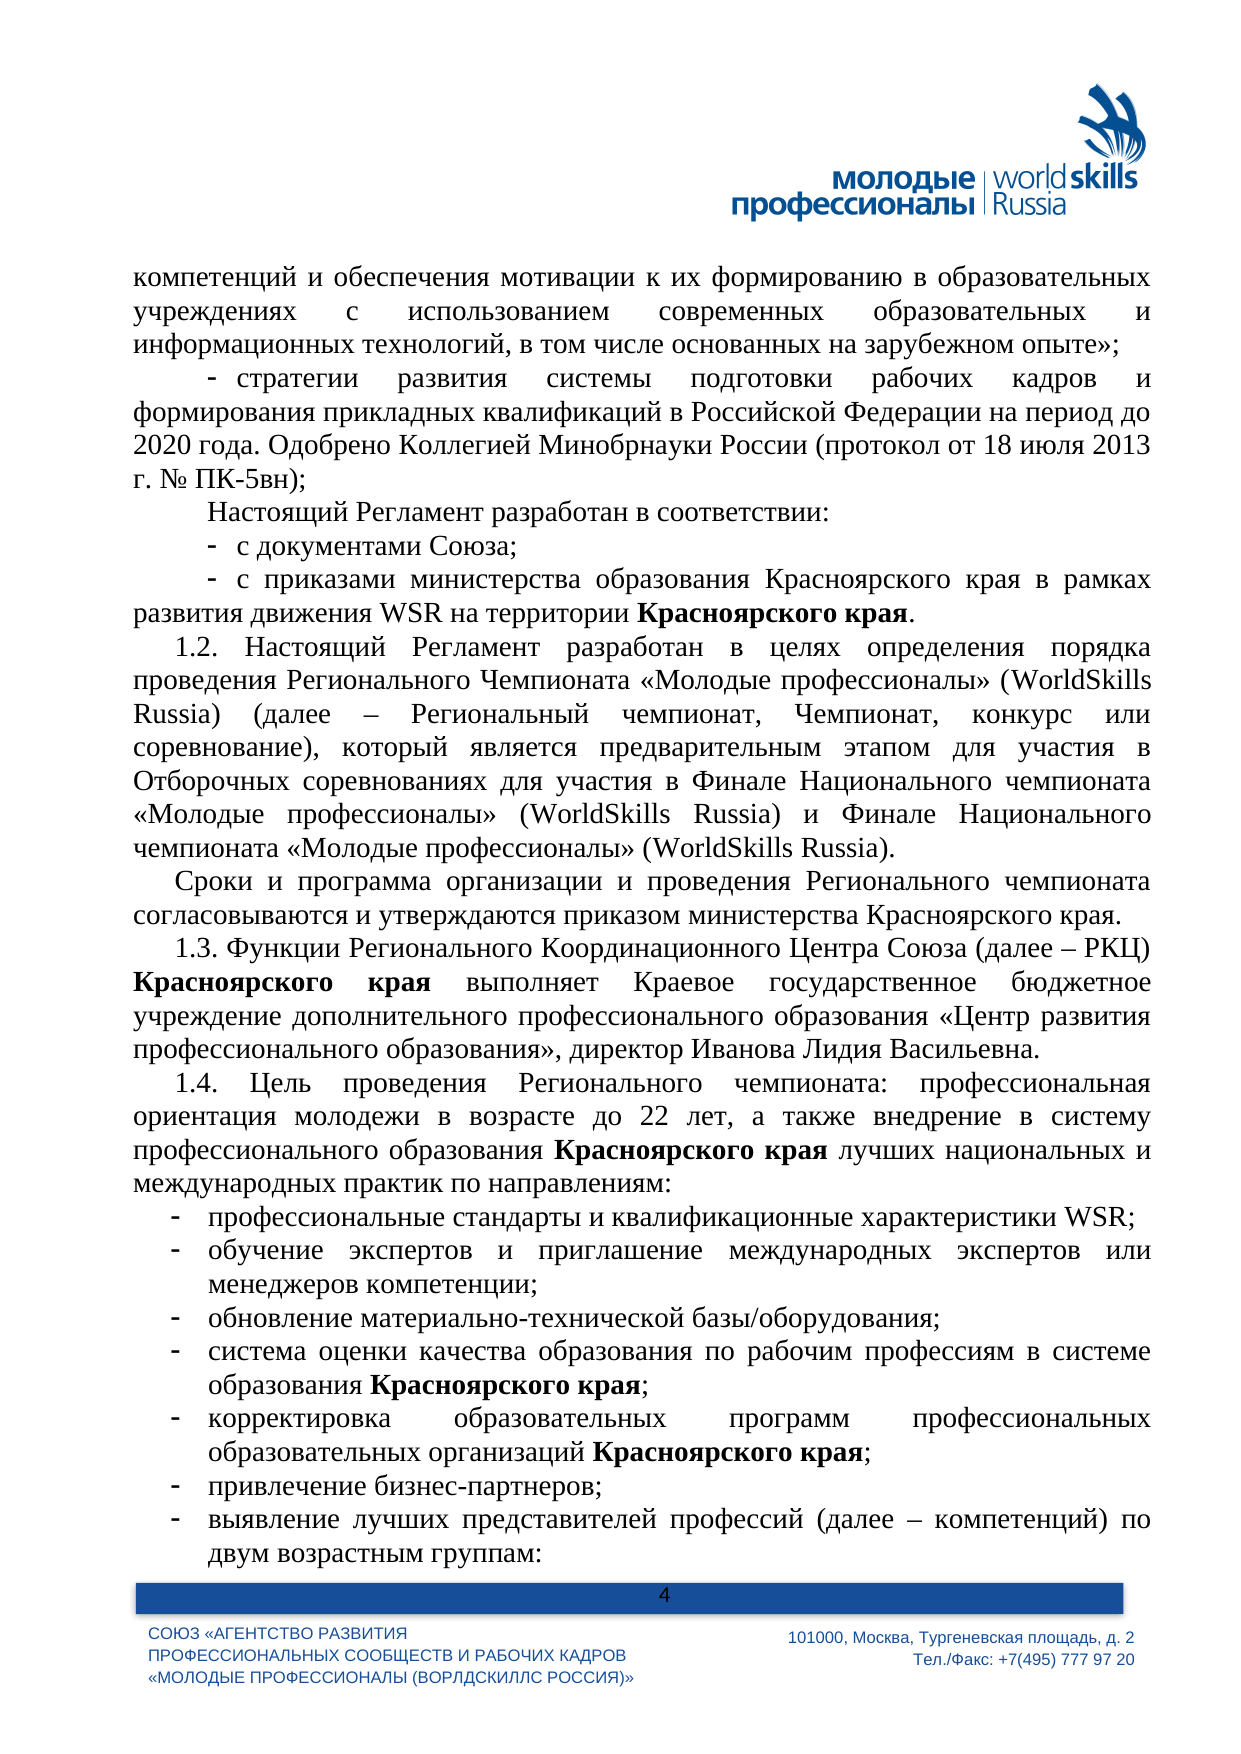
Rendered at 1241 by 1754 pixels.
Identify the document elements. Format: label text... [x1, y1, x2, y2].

list с документами Союза; [133, 528, 1152, 561]
list обновление материально-технической базы/оборудования; [170, 1300, 1152, 1333]
picture [726, 73, 1152, 232]
text 1.2. Настоящий Регламент разработан в целях определения порядка проведения Регионального Чемпионата «Молодые профессионалы» (WorldSkills Russia) (далее – Региональный чемпионат, Чемпионат, конкурс или соревнование), который является предварительным этапом для участия в Отборочных соревнованиях для участия в Финале Национального чемпионата «Молодые профессионалы» (WorldSkills Russia) и Финале Национального чемпионата «Молодые профессионалы» (WorldSkills Russia). [133, 629, 1152, 863]
list корректировка образовательных программ профессиональных образовательных организаций Красноярского края; [170, 1401, 1152, 1468]
list привлечение бизнес-партнеров; [170, 1468, 1152, 1501]
list с приказами министерства образования Красноярского края в рамках развития движения WSR на территории Красноярского края. [133, 561, 1152, 629]
text Сроки и программа организации и проведения Регионального чемпионата согласовываются и утверждаются приказом министерства Красноярского края. [133, 863, 1152, 931]
list Настоящий Регламент разработан в соответствии: [207, 494, 1152, 528]
list система оценки качества образования по рабочим профессиям в системе образования Красноярского края; [170, 1333, 1152, 1401]
text 1.4. Цель проведения Регионального чемпионата: профессиональная ориентация молодежи в возрасте до 22 лет, а также внедрение в систему профессионального образования Красноярского края лучших национальных и международных практик по направлениям: [133, 1065, 1152, 1199]
text 1.3. Функции Регионального Координационного Центра Союза (далее – РКЦ) Красноярского края выполняет Краевое государственное бюджетное учреждение дополнительного профессионального образования «Центр развития профессионального образования», директор Иванова Лидия Васильевна. [133, 931, 1152, 1065]
list профессиональные стандарты и квалификационные характеристики WSR; [170, 1199, 1152, 1232]
list выявление лучших представителей профессий (далее – компетенций) по двум возрастным группам: [170, 1501, 1152, 1568]
list обучение экспертов и приглашение международных экспертов или менеджеров компетенции; [170, 1232, 1152, 1300]
list стратегии развития системы подготовки рабочих кадров и формирования прикладных квалификаций в Российской Федерации на период до 2020 года. Одобрено Коллегией Минобрнауки России (протокол от 18 июля 2013 г. № ПК-5вн); [133, 360, 1152, 494]
